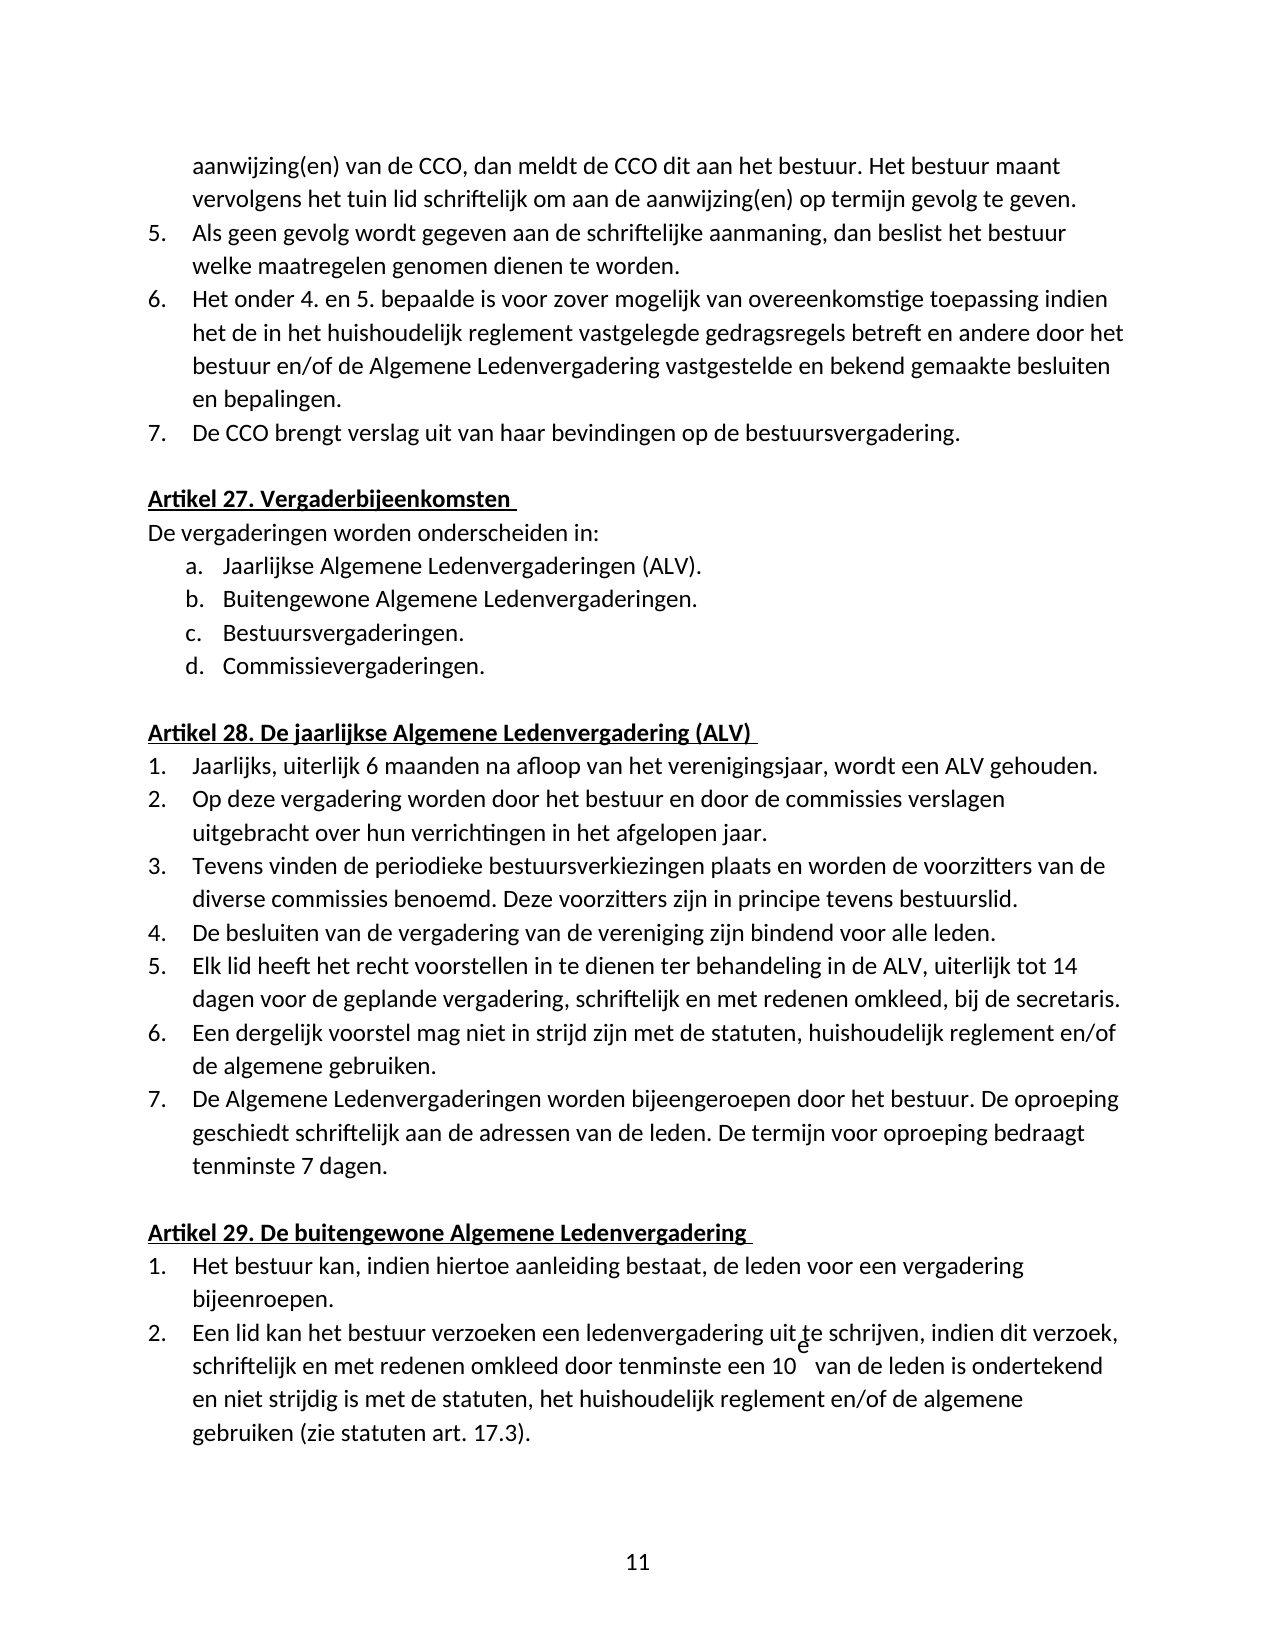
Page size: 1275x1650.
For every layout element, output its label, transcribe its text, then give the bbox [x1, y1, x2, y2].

list Op deze vergadering worden door het bestuur en door de commissies verslagen uitgebracht over hun verrichtingen in het afgelopen jaar. [148, 781, 1127, 848]
list Het onder 4. en 5. bepaalde is voor zover mogelijk van overeenkomstige toepassing indien het de in het huishoudelijk reglement vastgelegde gedragsregels betreft en andere door het bestuur en/of de Algemene Ledenvergadering vastgestelde en bekend gemaakte besluiten en bepalingen. [148, 281, 1127, 414]
list Elk lid heeft het recht voorstellen in te dienen ter behandeling in de ALV, uiterlijk tot 14 dagen voor de geplande vergadering, schriftelijk en met redenen omkleed, bij de secretaris. [148, 948, 1127, 1014]
list Buitengewone Algemene Ledenvergaderingen. [185, 581, 1127, 614]
list De CCO brengt verslag uit van haar bevindingen op de bestuursvergadering. [148, 414, 1127, 448]
list Jaarlijkse Algemene Ledenvergaderingen (ALV). [185, 548, 1127, 581]
list De Algemene Ledenvergaderingen worden bijeengeroepen door het bestuur. De oproeping geschiedt schriftelijk aan de adressen van de leden. De termijn voor oproeping bedraagt tenminste 7 dagen. [148, 1081, 1127, 1181]
list Tevens vinden de periodieke bestuursverkiezingen plaats en worden de voorzitters van de diverse commissies benoemd. Deze voorzitters zijn in principe tevens bestuurslid. [148, 848, 1127, 914]
list Jaarlijks, uiterlijk 6 maanden na afloop van het verenigingsjaar, wordt een ALV gehouden. [148, 748, 1127, 781]
list Bestuursvergaderingen. [185, 614, 1127, 648]
list Commissievergaderingen. [185, 648, 1127, 681]
list Het bestuur kan, indien hiertoe aanleiding bestaat, de leden voor een vergadering bijeenroepen. [148, 1248, 1127, 1314]
list Een lid kan het bestuur verzoeken een ledenvergadering uit te schrijven, indien dit verzoek, schriftelijk en met redenen omkleed door tenminste een 10e van de leden is ondertekend en niet strijdig is met de statuten, het huishoudelijk reglement en/of de algemene gebruiken (zie statuten art. 17.3). [148, 1314, 1127, 1448]
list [148, 148, 1127, 214]
text De vergaderingen worden onderscheiden in: [148, 514, 1127, 548]
list Een dergelijk voorstel mag niet in strijd zijn met de statuten, huishoudelijk reglement en/of de algemene gebruiken. [148, 1014, 1127, 1081]
text Artikel 27. Vergaderbijeenkomsten [148, 481, 1127, 514]
list De besluiten van de vergadering van de vereniging zijn bindend voor alle leden. [148, 914, 1127, 948]
text Artikel 28. De jaarlijkse Algemene Ledenvergadering (ALV) [148, 714, 1127, 748]
list Als geen gevolg wordt gegeven aan de schriftelijke aanmaning, dan beslist het bestuur welke maatregelen genomen dienen te worden. [148, 214, 1127, 281]
text Artikel 29. De buitengewone Algemene Ledenvergadering [148, 1214, 1127, 1248]
